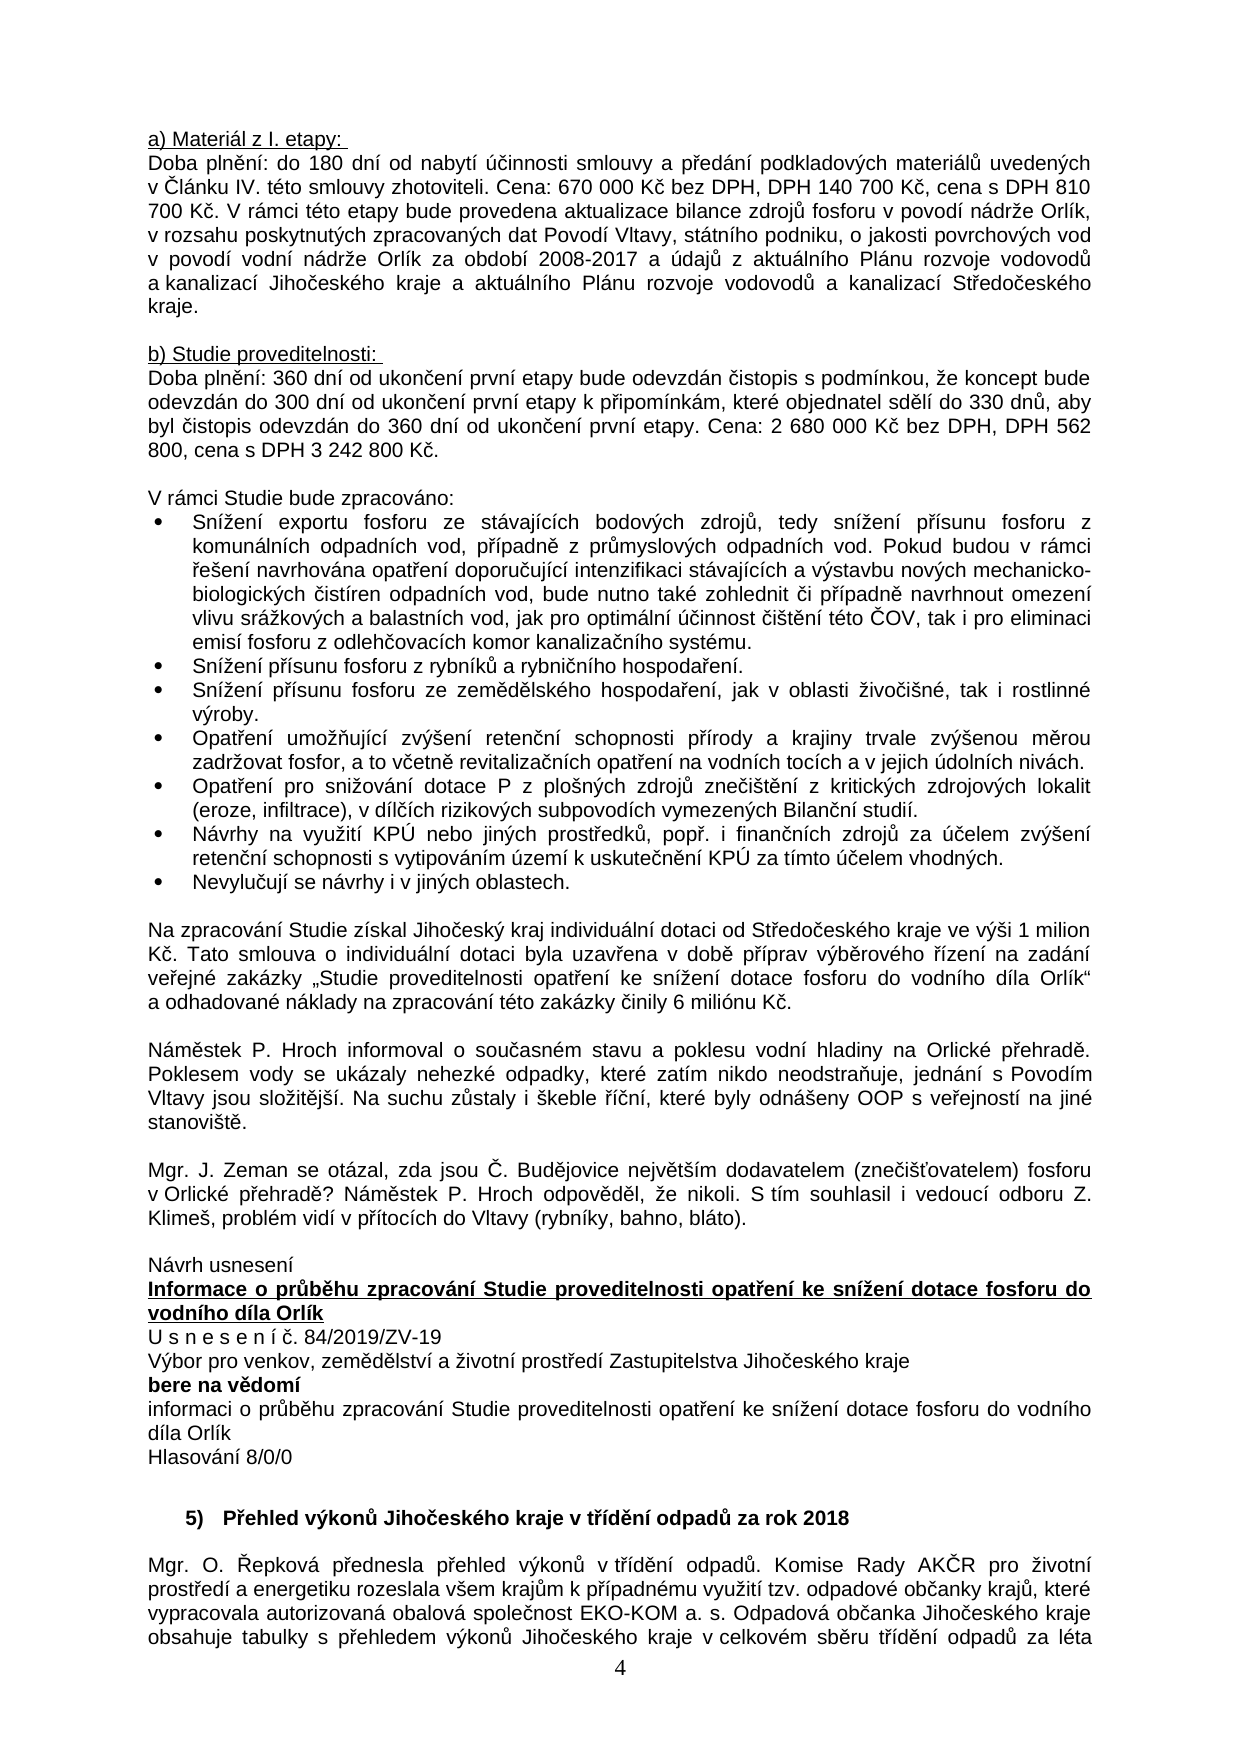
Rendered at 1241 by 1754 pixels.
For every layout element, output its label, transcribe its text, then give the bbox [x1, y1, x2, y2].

list Snížení exportu fosforu ze stávajících bodových zdrojů, tedy snížení přísunu fosforu z komunálních odpadních vod, případně z průmyslových odpadních vod. Pokud budou v rámci řešení navrhována opatření doporučující intenzifikaci stávajících a výstavbu nových mechanicko-biologických čistíren odpadních vod, bude nutno také zohlednit či případně navrhnout omezení vlivu srážkových a balastních vod, jak pro optimální účinnost čištění této ČOV, tak i pro eliminaci emisí fosforu z odlehčovacích komor kanalizačního systému. [154, 510, 1092, 654]
text Informace o průběhu zpracování Studie proveditelnosti opatření ke snížení dotace fosforu do vodního díla Orlík [148, 1277, 1092, 1298]
subtitle Výbor pro venkov, zemědělství a životní prostředí Zastupitelstva Jihočeského kraje [148, 1349, 1092, 1373]
text Doba plnění: 360 dní od ukončení první etapy bude odevzdán čistopis s podmínkou, že koncept bude odevzdán do 300 dní od ukončení první etapy k připomínkám, které objednatel sdělí do 330 dnů, aby byl čistopis odevzdán do 360 dní od ukončení první etapy. Cena: 2 680 000 Kč bez DPH, DPH 562 800, cena s DPH 3 242 800 Kč. [148, 366, 1092, 462]
text U s n e s e n í č. 84/2019/ZV-19 [148, 1325, 1092, 1349]
text Náměstek P. Hroch informoval o současném stavu a poklesu vodní hladiny na Orlické přehradě. Poklesem vody se ukázaly nehezké odpadky, které zatím nikdo neodstraňuje, jednání s Povodím Vltavy jsou složitější. Na suchu zůstaly i škeble říční, které byly odnášeny OOP s veřejností na jiné stanoviště. [148, 1038, 1092, 1133]
text V rámci Studie bude zpracováno: [148, 486, 1092, 510]
text Hlasování 8/0/0 [148, 1445, 1092, 1469]
text bere na vědomí [148, 1373, 1092, 1397]
list Opatření pro snižování dotace P z plošných zdrojů znečištění z kritických zdrojových lokalit (eroze, infiltrace), v dílčích rizikových subpovodích vymezených Bilanční studií. [154, 774, 1092, 822]
text a) Materiál z I. etapy: [148, 127, 1092, 151]
list Snížení přísunu fosforu z rybníků a rybničního hospodaření. [154, 654, 1092, 678]
text b) Studie proveditelnosti: [148, 342, 1092, 366]
text Informace o průběhu zpracování Studie proveditelnosti opatření ke snížení dotace fosforu do vodního díla Orlík [148, 1299, 1092, 1325]
text Doba plnění: do 180 dní od nabytí účinnosti smlouvy a předání podkladových materiálů uvedených v Článku IV. této smlouvy zhotoviteli. Cena: 670 000 Kč bez DPH, DPH 140 700 Kč, cena s DPH 810 700 Kč. V rámci této etapy bude provedena aktualizace bilance zdrojů fosforu v povodí nádrže Orlík, v rozsahu poskytnutých zpracovaných dat Povodí Vltavy, státního podniku, o jakosti povrchových vod v povodí vodní nádrže Orlík za období 2008-2017 a údajů z aktuálního Plánu rozvoje vodovodů a kanalizací Jihočeského kraje a aktuálního Plánu rozvoje vodovodů a kanalizací Středočeského kraje. [148, 151, 1092, 318]
list Snížení přísunu fosforu ze zemědělského hospodaření, jak v oblasti živočišné, tak i rostlinné výroby. [154, 678, 1092, 726]
text Mgr. J. Zeman se otázal, zda jsou Č. Budějovice největším dodavatelem (znečišťovatelem) fosforu v Orlické přehradě? Náměstek P. Hroch odpověděl, že nikoli. S tím souhlasil i vedoucí odboru Z. Klimeš, problém vidí v přítocích do Vltavy (rybníky, bahno, bláto). [148, 1157, 1092, 1229]
text informaci o průběhu zpracování Studie proveditelnosti opatření ke snížení dotace fosforu do vodního díla Orlík [148, 1397, 1092, 1445]
list Nevylučují se návrhy i v jiných oblastech. [154, 870, 1092, 894]
list Opatření umožňující zvýšení retenční schopnosti přírody a krajiny trvale zvýšenou měrou zadržovat fosfor, a to včetně revitalizačních opatření na vodních tocích a v jejich údolních nivách. [154, 726, 1092, 774]
text Návrh usnesení [148, 1253, 1092, 1277]
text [148, 1553, 1092, 1649]
text Na zpracování Studie získal Jihočeský kraj individuální dotaci od Středočeského kraje ve výši 1 milion Kč. Tato smlouva o individuální dotaci byla uzavřena v době příprav výběrového řízení na zadání veřejné zakázky „Studie proveditelnosti opatření ke snížení dotace fosforu do vodního díla Orlík“ a odhadované náklady na zpracování této zakázky činily 6 miliónu Kč. [148, 918, 1092, 1014]
list Návrhy na využití KPÚ nebo jiných prostředků, popř. i finančních zdrojů za účelem zvýšení retenční schopnosti s vytipováním území k uskutečnění KPÚ za tímto účelem vhodných. [154, 822, 1092, 870]
list Přehled výkonů Jihočeského kraje v třídění odpadů za rok 2018 [185, 1505, 1092, 1529]
